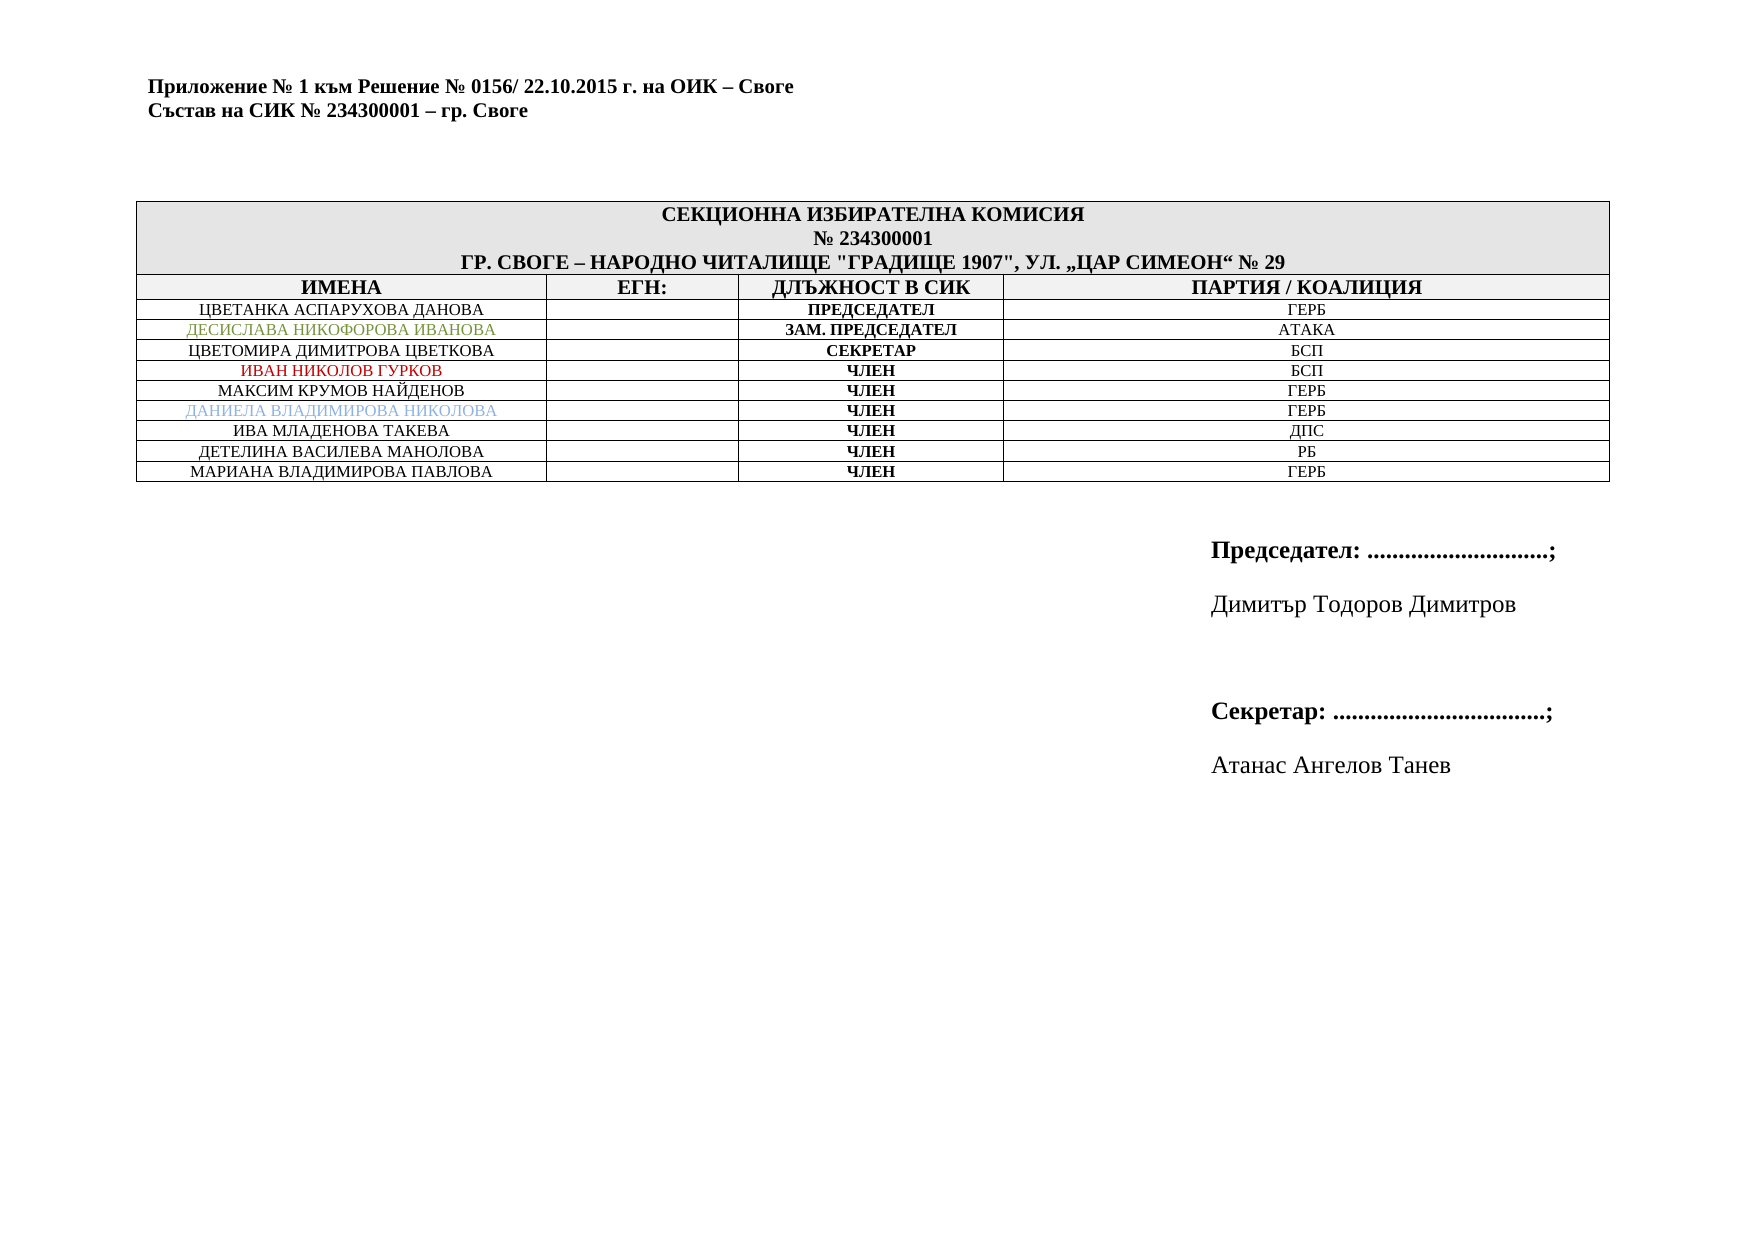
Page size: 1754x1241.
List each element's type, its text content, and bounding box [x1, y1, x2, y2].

table_cell АТАКА [1004, 320, 1609, 339]
table_cell МАРИАНА ВЛАДИМИРОВА ПАВЛОВА [137, 462, 546, 481]
text Димитър Тодоров Димитров [1211, 589, 1606, 617]
table_cell РБ [1004, 441, 1609, 461]
table_cell ЧЛЕН [739, 462, 1003, 481]
table_cell ГЕРБ [1004, 381, 1609, 400]
table_header СЕКЦИОННА ИЗБИРАТЕЛНА КОМИСИЯ № 234300001 ГР. СВОГЕ – НАРОДНО ЧИТАЛИЩЕ "ГРАДИЩЕ 1907", УЛ. „ЦАР СИМЕОН“ № 29 [137, 202, 1609, 274]
table_cell [547, 421, 738, 440]
table_cell СЕКРЕТАР [739, 340, 1003, 359]
table_cell [547, 300, 738, 319]
table_cell ПРЕДСЕДАТЕЛ [739, 300, 1003, 319]
table_cell [547, 401, 738, 420]
table_cell ЧЛЕН [739, 381, 1003, 400]
table_cell ГЕРБ [1004, 300, 1609, 319]
text Атанас Ангелов Танев [1211, 750, 1606, 779]
table_cell ЕГН: [547, 275, 738, 299]
text Секретар: ..................................; [1211, 696, 1606, 725]
table_cell ЦВЕТАНКА АСПАРУХОВА ДАНОВА [137, 300, 546, 319]
table_cell [547, 340, 738, 359]
table_cell ДЕТЕЛИНА ВАСИЛЕВА МАНОЛОВА [137, 441, 546, 461]
table_cell [547, 441, 738, 461]
table_cell ГЕРБ [1004, 401, 1609, 420]
table_cell БСП [1004, 361, 1609, 380]
table_cell МАКСИМ КРУМОВ НАЙДЕНОВ [137, 381, 546, 400]
table_cell ЦВЕТОМИРА ДИМИТРОВА ЦВЕТКОВА [137, 340, 546, 359]
table_cell ЧЛЕН [739, 421, 1003, 440]
table_cell ЧЛЕН [739, 401, 1003, 420]
table_cell [547, 462, 738, 481]
table_cell ИВА МЛАДЕНОВА ТАКЕВА [137, 421, 546, 440]
table_cell [547, 361, 738, 380]
table_cell ЧЛЕН [739, 441, 1003, 461]
table_cell ИМЕНА [137, 275, 546, 299]
table_cell [547, 381, 738, 400]
table_cell ДАНИЕЛА ВЛАДИМИРОВА НИКОЛОВА [137, 401, 546, 420]
table_cell БСП [1004, 340, 1609, 359]
text Председател: .............................; [1211, 535, 1606, 564]
table_cell ДПС [1004, 421, 1609, 440]
table_cell ПАРТИЯ / КОАЛИЦИЯ [1004, 275, 1609, 299]
table_cell ГЕРБ [1004, 462, 1609, 481]
table_cell ЧЛЕН [739, 361, 1003, 380]
table_cell [547, 320, 738, 339]
table_cell ИВАН НИКОЛОВ ГУРКОВ [137, 361, 546, 380]
table_cell ДЛЪЖНОСТ В СИК [739, 275, 1003, 299]
table_cell ДЕСИСЛАВА НИКОФОРОВА ИВАНОВА [137, 320, 546, 339]
table_cell ЗАМ. ПРЕДСЕДАТЕЛ [739, 320, 1003, 339]
